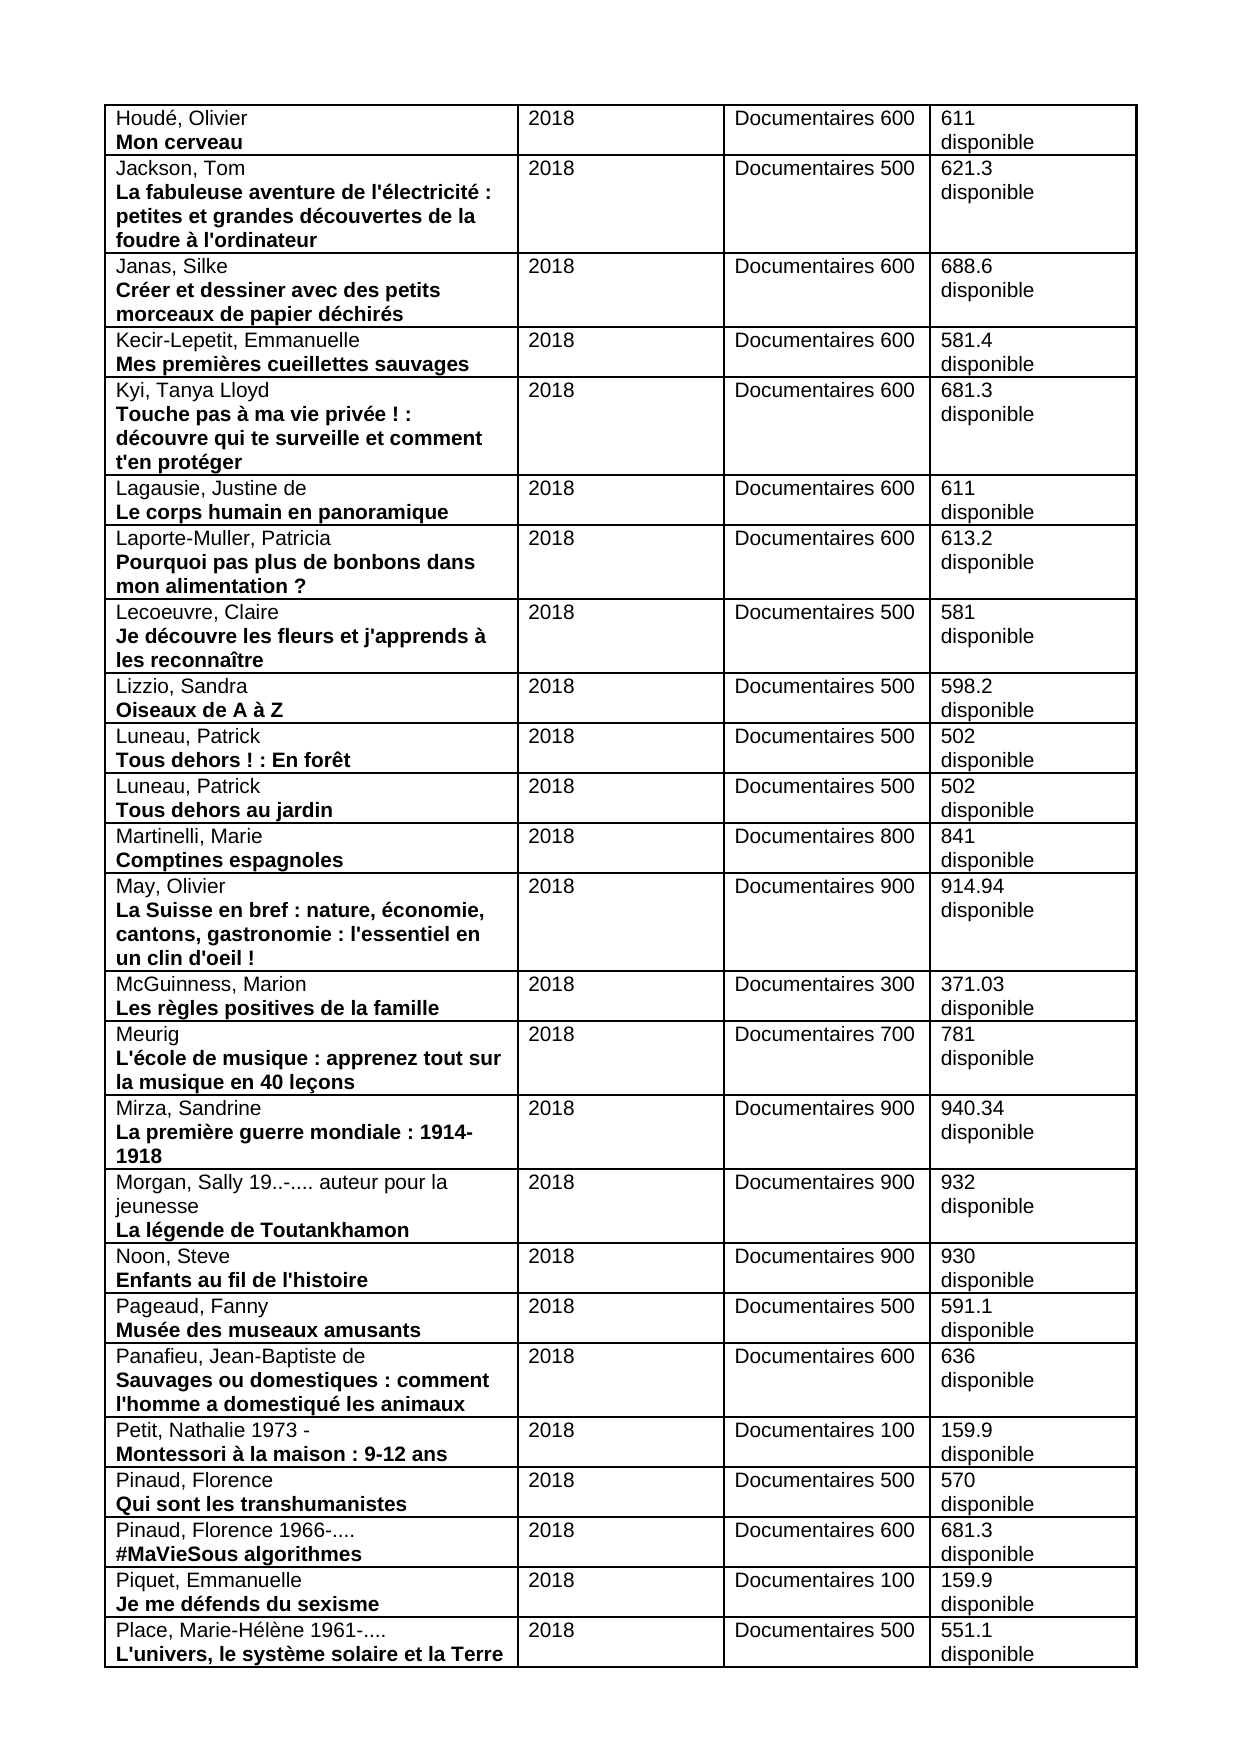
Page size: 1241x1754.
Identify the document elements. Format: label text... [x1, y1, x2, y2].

table_cell Documentaires 500 [725, 1618, 929, 1666]
table_cell 932 disponible [931, 1170, 1135, 1242]
table_cell May, Olivier La Suisse en bref : nature, économie, cantons, gastronomie : l'essentiel en un clin d'oeil ! [106, 874, 517, 970]
table_cell Pinaud, Florence Qui sont les transhumanistes [106, 1468, 517, 1516]
table_cell 2018 [519, 378, 723, 474]
table_cell Documentaires 500 [725, 774, 929, 822]
table_cell Documentaires 600 [725, 254, 929, 326]
table_cell Documentaires 600 [725, 476, 929, 524]
table_cell Documentaires 100 [725, 1418, 929, 1466]
table_cell Documentaires 800 [725, 824, 929, 872]
table_cell Petit, Nathalie 1973 - Montessori à la maison : 9-12 ans [106, 1418, 517, 1466]
table_cell Documentaires 500 [725, 1294, 929, 1342]
table_cell 591.1 disponible [931, 1294, 1135, 1342]
table_cell 581.4 disponible [931, 328, 1135, 376]
table_cell Lizzio, Sandra Oiseaux de A à Z [106, 674, 517, 722]
table_cell Place, Marie-Hélène 1961-.... L'univers, le système solaire et la Terre [106, 1618, 517, 1666]
table_cell Houdé, Olivier Mon cerveau [106, 106, 517, 154]
table_cell Documentaires 900 [725, 874, 929, 970]
table_cell Morgan, Sally 19..-.... auteur pour la jeunesse La légende de Toutankhamon [106, 1170, 517, 1242]
table_cell 551.1 disponible [931, 1618, 1135, 1666]
table_cell 2018 [519, 1344, 723, 1416]
table_cell 2018 [519, 1170, 723, 1242]
table_cell Kecir-Lepetit, Emmanuelle Mes premières cueillettes sauvages [106, 328, 517, 376]
table_cell Piquet, Emmanuelle Je me défends du sexisme [106, 1568, 517, 1616]
table_cell Documentaires 600 [725, 106, 929, 154]
table_cell 2018 [519, 1468, 723, 1516]
table_cell Documentaires 500 [725, 156, 929, 252]
table_cell 681.3 disponible [931, 378, 1135, 474]
table_cell 688.6 disponible [931, 254, 1135, 326]
table_cell Documentaires 600 [725, 378, 929, 474]
table_cell Luneau, Patrick Tous dehors au jardin [106, 774, 517, 822]
table_cell Pinaud, Florence 1966-.... #MaVieSous algorithmes [106, 1518, 517, 1566]
table_cell 2018 [519, 1022, 723, 1094]
table_cell 2018 [519, 874, 723, 970]
table_cell 2018 [519, 1418, 723, 1466]
table_cell 781 disponible [931, 1022, 1135, 1094]
table_cell Jackson, Tom La fabuleuse aventure de l'électricité : petites et grandes découvertes de la foudre à l'ordinateur [106, 156, 517, 252]
table_cell 2018 [519, 1096, 723, 1168]
table_cell Pageaud, Fanny Musée des museaux amusants [106, 1294, 517, 1342]
table_cell Documentaires 900 [725, 1244, 929, 1292]
table_cell 2018 [519, 1618, 723, 1666]
table_cell 598.2 disponible [931, 674, 1135, 722]
table_cell 2018 [519, 600, 723, 672]
table_cell 581 disponible [931, 600, 1135, 672]
table_cell 570 disponible [931, 1468, 1135, 1516]
table_cell 613.2 disponible [931, 526, 1135, 598]
table_cell McGuinness, Marion Les règles positives de la famille [106, 972, 517, 1020]
table_cell Janas, Silke Créer et dessiner avec des petits morceaux de papier déchirés [106, 254, 517, 326]
table_cell 2018 [519, 972, 723, 1020]
table_cell 2018 [519, 526, 723, 598]
table_cell 636 disponible [931, 1344, 1135, 1416]
table_cell 2018 [519, 1244, 723, 1292]
table_cell Documentaires 900 [725, 1096, 929, 1168]
table_cell 611 disponible [931, 106, 1135, 154]
table_cell 2018 [519, 724, 723, 772]
table_cell Laporte-Muller, Patricia Pourquoi pas plus de bonbons dans mon alimentation ? [106, 526, 517, 598]
table_cell Luneau, Patrick Tous dehors ! : En forêt [106, 724, 517, 772]
table_cell Documentaires 100 [725, 1568, 929, 1616]
table_cell Martinelli, Marie Comptines espagnoles [106, 824, 517, 872]
table_cell Documentaires 700 [725, 1022, 929, 1094]
table_cell Noon, Steve Enfants au fil de l'histoire [106, 1244, 517, 1292]
table_cell 159.9 disponible [931, 1418, 1135, 1466]
table_cell 2018 [519, 254, 723, 326]
table_cell Documentaires 500 [725, 724, 929, 772]
table_cell 841 disponible [931, 824, 1135, 872]
table_cell 371.03 disponible [931, 972, 1135, 1020]
table_cell 2018 [519, 156, 723, 252]
table_cell Lecoeuvre, Claire Je découvre les fleurs et j'apprends à les reconnaître [106, 600, 517, 672]
table_cell Mirza, Sandrine La première guerre mondiale : 1914-1918 [106, 1096, 517, 1168]
table_cell 930 disponible [931, 1244, 1135, 1292]
table_cell Documentaires 600 [725, 1518, 929, 1566]
table_cell 159.9 disponible [931, 1568, 1135, 1616]
table_cell 940.34 disponible [931, 1096, 1135, 1168]
table_cell Documentaires 500 [725, 1468, 929, 1516]
table_cell 681.3 disponible [931, 1518, 1135, 1566]
table_cell Documentaires 600 [725, 328, 929, 376]
table_cell Documentaires 500 [725, 674, 929, 722]
table_cell 2018 [519, 476, 723, 524]
table_cell 2018 [519, 328, 723, 376]
table_cell 2018 [519, 674, 723, 722]
table_cell Kyi, Tanya Lloyd Touche pas à ma vie privée ! : découvre qui te surveille et comment t'en protéger [106, 378, 517, 474]
table_cell 621.3 disponible [931, 156, 1135, 252]
table_cell Meurig L'école de musique : apprenez tout sur la musique en 40 leçons [106, 1022, 517, 1094]
table_cell 2018 [519, 106, 723, 154]
table_cell Panafieu, Jean-Baptiste de Sauvages ou domestiques : comment l'homme a domestiqué les animaux [106, 1344, 517, 1416]
table_cell 2018 [519, 824, 723, 872]
table_cell 502 disponible [931, 774, 1135, 822]
table_cell Documentaires 600 [725, 526, 929, 598]
table_cell 2018 [519, 1518, 723, 1566]
table_cell 2018 [519, 1568, 723, 1616]
table_cell 611 disponible [931, 476, 1135, 524]
table_cell 2018 [519, 1294, 723, 1342]
table_cell Lagausie, Justine de Le corps humain en panoramique [106, 476, 517, 524]
table_cell Documentaires 300 [725, 972, 929, 1020]
table_cell 2018 [519, 774, 723, 822]
table_cell 914.94 disponible [931, 874, 1135, 970]
table_cell 502 disponible [931, 724, 1135, 772]
table_cell Documentaires 900 [725, 1170, 929, 1242]
table_cell Documentaires 600 [725, 1344, 929, 1416]
table_cell Documentaires 500 [725, 600, 929, 672]
